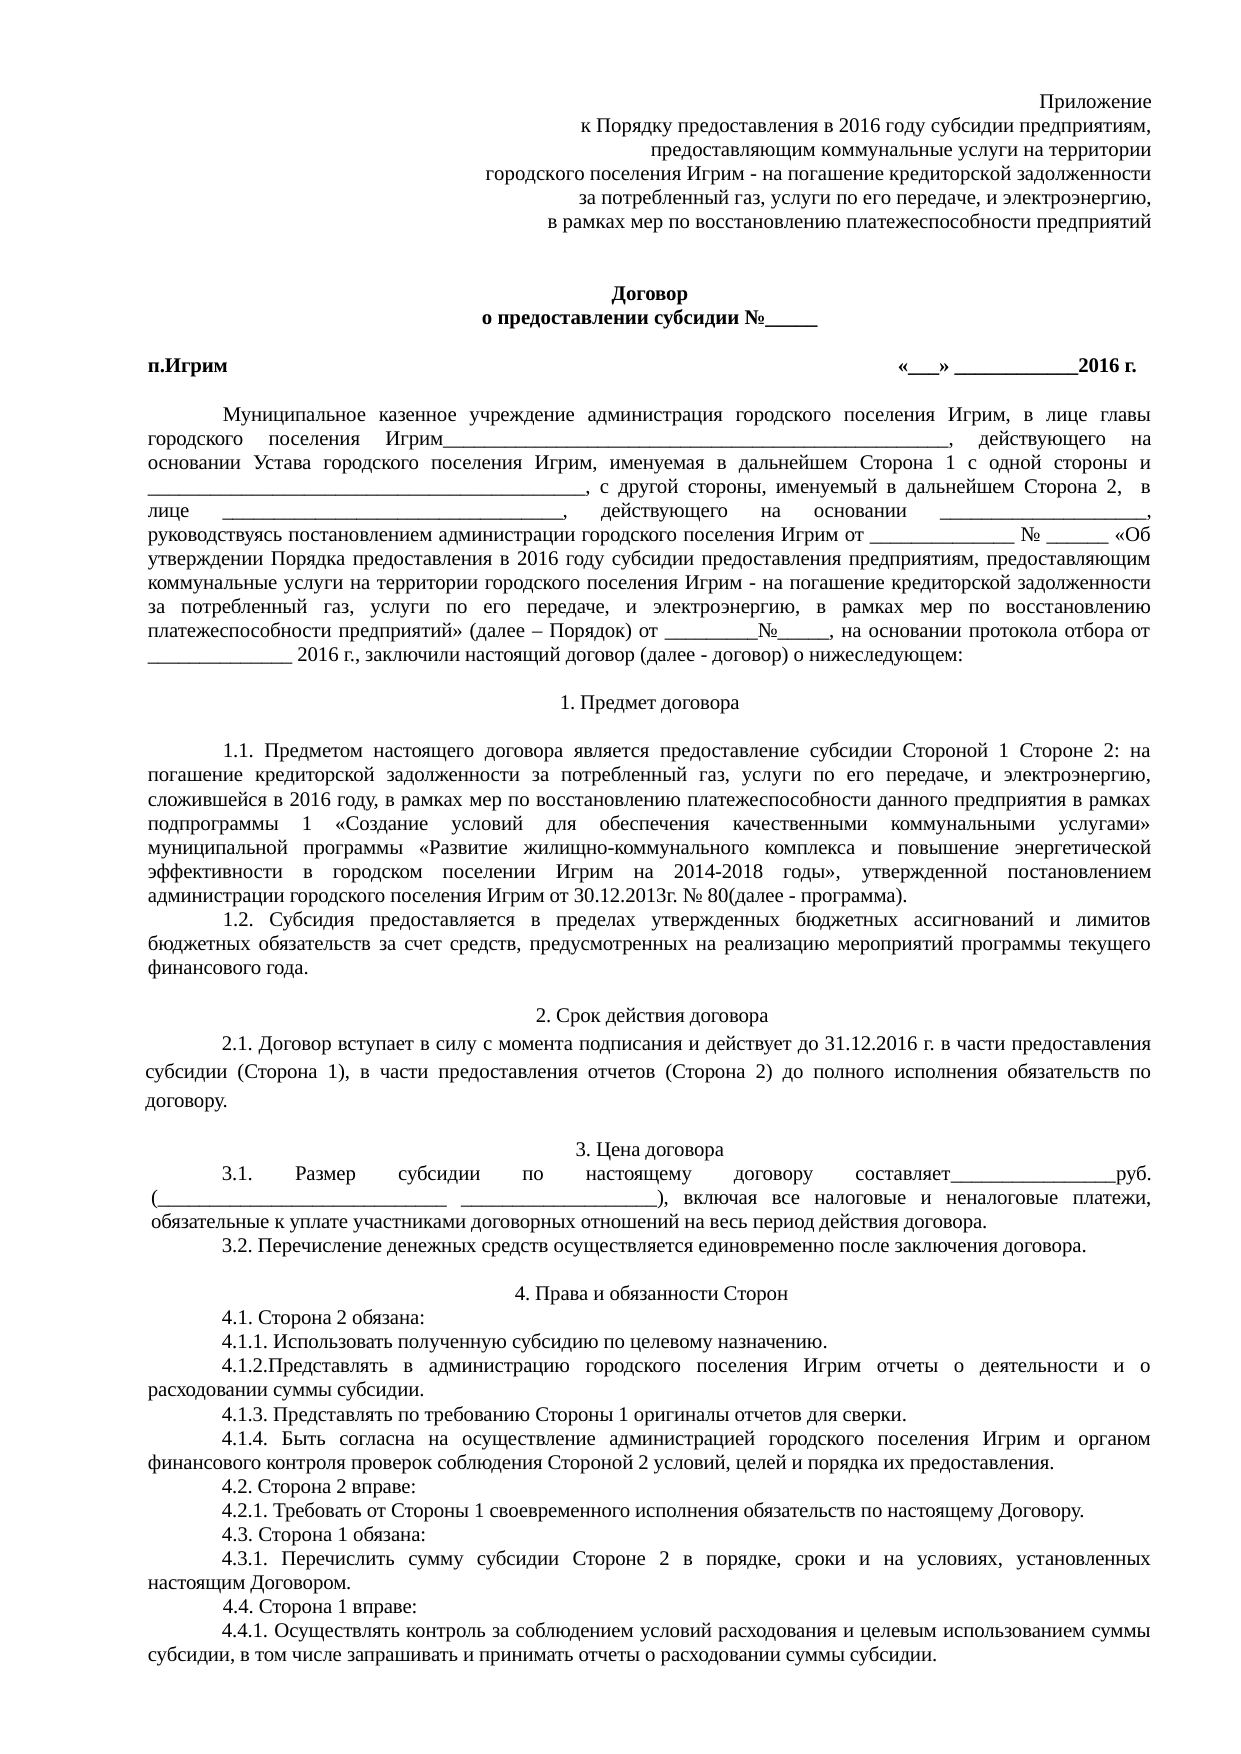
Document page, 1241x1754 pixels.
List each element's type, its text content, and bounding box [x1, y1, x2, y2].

text 2.1. Договор вступает в силу с момента подписания и действует до 31.12.2016 г. в части предоставления субсидии (Сторона 1), в части предоставления отчетов (Сторона 2) до полного исполнения обязательств по договору. [145, 1027, 1152, 1113]
text предоставляющим коммунальные услуги на территории [148, 137, 1152, 161]
text Приложение [148, 89, 1152, 113]
text 4.2.1. Требовать от Стороны 1 своевременного исполнения обязательств по настоящему Договору. [148, 1498, 1152, 1522]
text 4.3. Сторона 1 обязана: [148, 1522, 1152, 1546]
text п.Игрим «___» ____________2016 г. [148, 353, 1152, 377]
text за потребленный газ, услуги по его передаче, и электроэнергию, [148, 185, 1152, 209]
text 1. Предмет договора [148, 690, 1152, 714]
text 4.1. Сторона 2 обязана: [148, 1305, 1152, 1329]
text 4.4.1. Осуществлять контроль за соблюдением условий расходования и целевым использованием суммы субсидии, в том числе запрашивать и принимать отчеты о расходовании суммы субсидии. [148, 1618, 1152, 1666]
text 4.1.2.Представлять в администрацию городского поселения Игрим отчеты о деятельности и о расходовании суммы субсидии. [148, 1353, 1152, 1401]
text Договор [148, 281, 1152, 305]
text 4.1.3. Представлять по требованию Стороны 1 оригиналы отчетов для сверки. [148, 1401, 1152, 1426]
text 3. Цена договора [148, 1137, 1152, 1161]
text 1.2. Субсидия предоставляется в пределах утвержденных бюджетных ассигнований и лимитов бюджетных обязательств за счет средств, предусмотренных на реализацию мероприятий программы текущего финансового года. [148, 907, 1152, 979]
text 4.4. Сторона 1 вправе: [223, 1594, 1152, 1618]
text 3.1. Размер субсидии по настоящему договору составляет________________руб. (____________________________ ___________________), включая все налоговые и неналоговые платежи, обязательные к уплате участниками договорных отношений на весь период действия договора. [151, 1161, 1152, 1233]
text 3.2. Перечисление денежных средств осуществляется единовременно после заключения договора. [151, 1233, 1152, 1257]
text 4.2. Сторона 2 вправе: [148, 1474, 1152, 1498]
text к Порядку предоставления в 2016 году субсидии предприятиям, [148, 113, 1152, 137]
text 2. Срок действия договора [152, 1003, 1152, 1027]
text 4.3.1. Перечислить сумму субсидии Стороне 2 в порядке, сроки и на условиях, установленных настоящим Договором. [148, 1546, 1152, 1594]
text 1.1. Предметом настоящего договора является предоставление субсидии Стороной 1 Стороне 2: на погашение кредиторской задолженности за потребленный газ, услуги по его передаче, и электроэнергию, сложившейся в 2016 году, в рамках мер по восстановлению платежеспособности данного предприятия в рамках подпрограммы 1 «Создание условий для обеспечения качественными коммунальными услугами» муниципальной программы «Развитие жилищно-коммунального комплекса и повышение энергетической эффективности в городском поселении Игрим на 2014-2018 годы», утвержденной постановлением администрации городского поселения Игрим от 30.12.2013г. № 80(далее - программа). [148, 738, 1152, 907]
text в рамках мер по восстановлению платежеспособности предприятий [148, 209, 1152, 233]
text городского поселения Игрим - на погашение кредиторской задолженности [148, 161, 1152, 185]
text 4. Права и обязанности Сторон [151, 1281, 1152, 1305]
text о предоставлении субсидии №_____ [148, 305, 1152, 329]
text 4.1.1. Использовать полученную субсидию по целевому назначению. [148, 1329, 1152, 1353]
text 4.1.4. Быть согласна на осуществление администрацией городского поселения Игрим и органом финансового контроля проверок соблюдения Стороной 2 условий, целей и порядка их предоставления. [148, 1426, 1152, 1474]
text Муниципальное казенное учреждение администрация городского поселения Игрим, в лице главы городского поселения Игрим_________________________________________________, действующего на основании Устава городского поселения Игрим, именуемая в дальнейшем Сторона 1 с одной стороны и __________________________________________, с другой стороны, именуемый в дальнейшем Сторона 2, в лице _________________________________, действующего на основании ____________________, руководствуясь постановлением администрации городского поселения Игрим от ______________ № ______ «Об утверждении Порядка предоставления в 2016 году субсидии предоставления предприятиям, предоставляющим коммунальные услуги на территории городского поселения Игрим - на погашение кредиторской задолженности за потребленный газ, услуги по его передаче, и электроэнергию, в рамках мер по восстановлению платежеспособности предприятий» (далее – Порядок) от _________№_____, на основании протокола отбора от ______________ 2016 г., заключили настоящий договор (далее - договор) о нижеследующем: [148, 401, 1152, 666]
